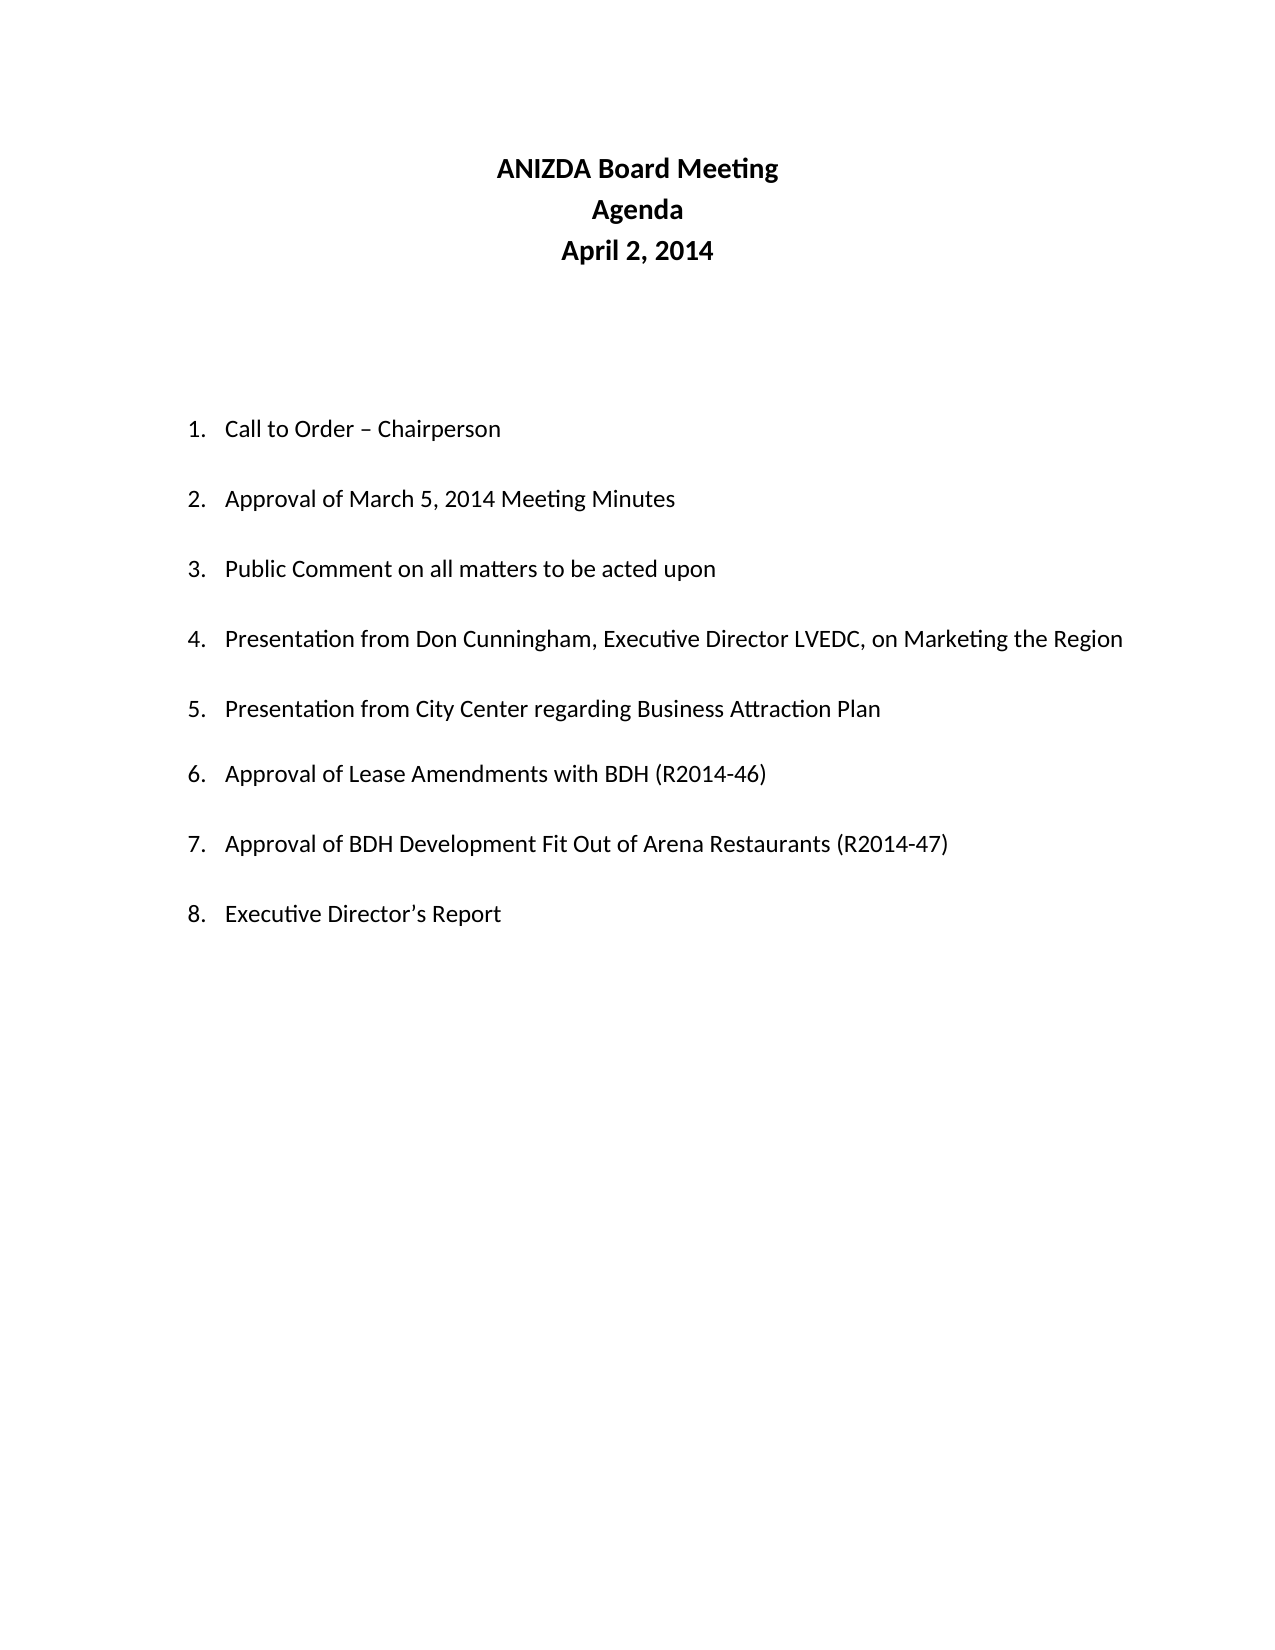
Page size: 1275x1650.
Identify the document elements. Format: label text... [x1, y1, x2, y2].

list Approval of BDH Development Fit Out of Arena Restaurants (R2014-47) [187, 828, 1125, 859]
list Approval of March 5, 2014 Meeting Minutes [187, 483, 1125, 513]
list Presentation from Don Cunningham, Executive Director LVEDC, on Marketing the Region [187, 623, 1125, 653]
list Presentation from City Center regarding Business Attraction Plan [187, 693, 1125, 723]
list Call to Order – Chairperson [187, 413, 1125, 443]
text ANIZDA Board Meeting [150, 150, 1125, 186]
list Public Comment on all matters to be acted upon [187, 553, 1125, 583]
text April 2, 2014 [150, 232, 1125, 267]
list Approval of Lease Amendments with BDH (R2014-46) [187, 758, 1125, 789]
list Executive Director’s Report [187, 898, 1125, 929]
text Agenda [150, 191, 1125, 227]
